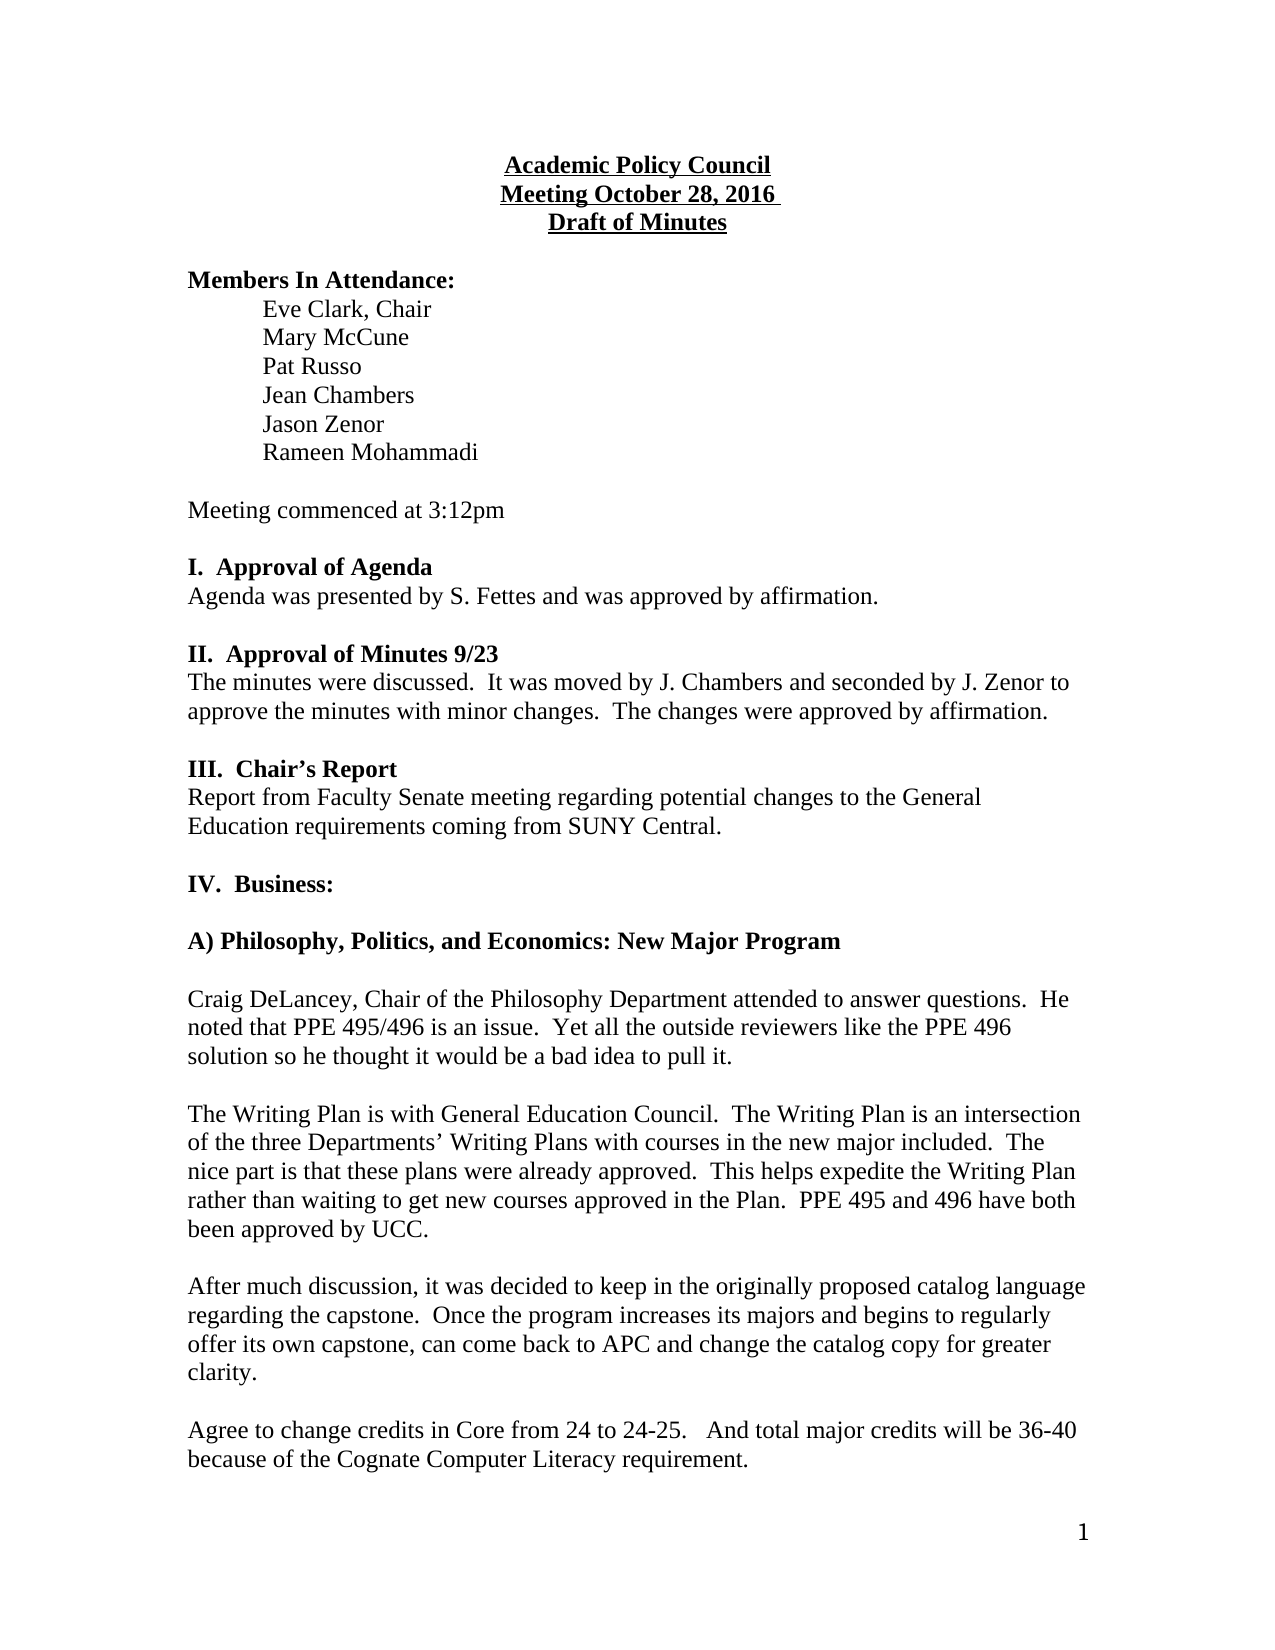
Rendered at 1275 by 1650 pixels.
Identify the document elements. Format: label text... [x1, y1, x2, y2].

text III. Chair’s Report [187, 754, 1087, 782]
text Rameen Mohammadi [262, 437, 1087, 466]
text Eve Clark, Chair [262, 294, 1087, 322]
text The Writing Plan is with General Education Council. The Writing Plan is an intersection of the three Departments’ Writing Plans with courses in the new major included. The nice part is that these plans were already approved. This helps expedite the Writing Plan rather than waiting to get new courses approved in the Plan. PPE 495 and 496 have both been approved by UCC. [187, 1099, 1087, 1242]
text Academic Policy Council [187, 150, 1087, 179]
text Jean Chambers [262, 380, 1087, 409]
text Report from Faculty Senate meeting regarding potential changes to the General Education requirements coming from SUNY Central. [187, 782, 1087, 840]
text I. Approval of Agenda [187, 552, 1087, 581]
text Members In Attendance: [187, 265, 1087, 294]
text Draft of Minutes [187, 207, 1087, 236]
text II. Approval of Minutes 9/23 [187, 639, 1087, 667]
text The minutes were discussed. It was moved by J. Chambers and seconded by J. Zenor to approve the minutes with minor changes. The changes were approved by affirmation. [187, 667, 1087, 725]
text Craig DeLancey, Chair of the Philosophy Department attended to answer questions. He noted that PPE 495/496 is an issue. Yet all the outside reviewers like the PPE 496 solution so he thought it would be a bad idea to pull it. [187, 984, 1087, 1070]
text After much discussion, it was decided to keep in the originally proposed catalog language regarding the capstone. Once the program increases its majors and begins to regularly offer its own capstone, can come back to APC and change the catalog copy for greater clarity. [187, 1271, 1087, 1386]
text Meeting October 28, 2016 [187, 179, 1087, 207]
text Jason Zenor [262, 409, 1087, 437]
text A) Philosophy, Politics, and Economics: New Major Program [187, 926, 1087, 955]
text Mary McCune [262, 322, 1087, 351]
text Pat Russo [262, 351, 1087, 380]
subtitle Agenda was presented by S. Fettes and was approved by affirmation. [187, 581, 1087, 610]
text IV. Business: [187, 869, 1087, 926]
text Meeting commenced at 3:12pm [187, 495, 1087, 524]
text Agree to change credits in Core from 24 to 24-25. And total major credits will be 36-40 because of the Cognate Computer Literacy requirement. [187, 1415, 1087, 1472]
